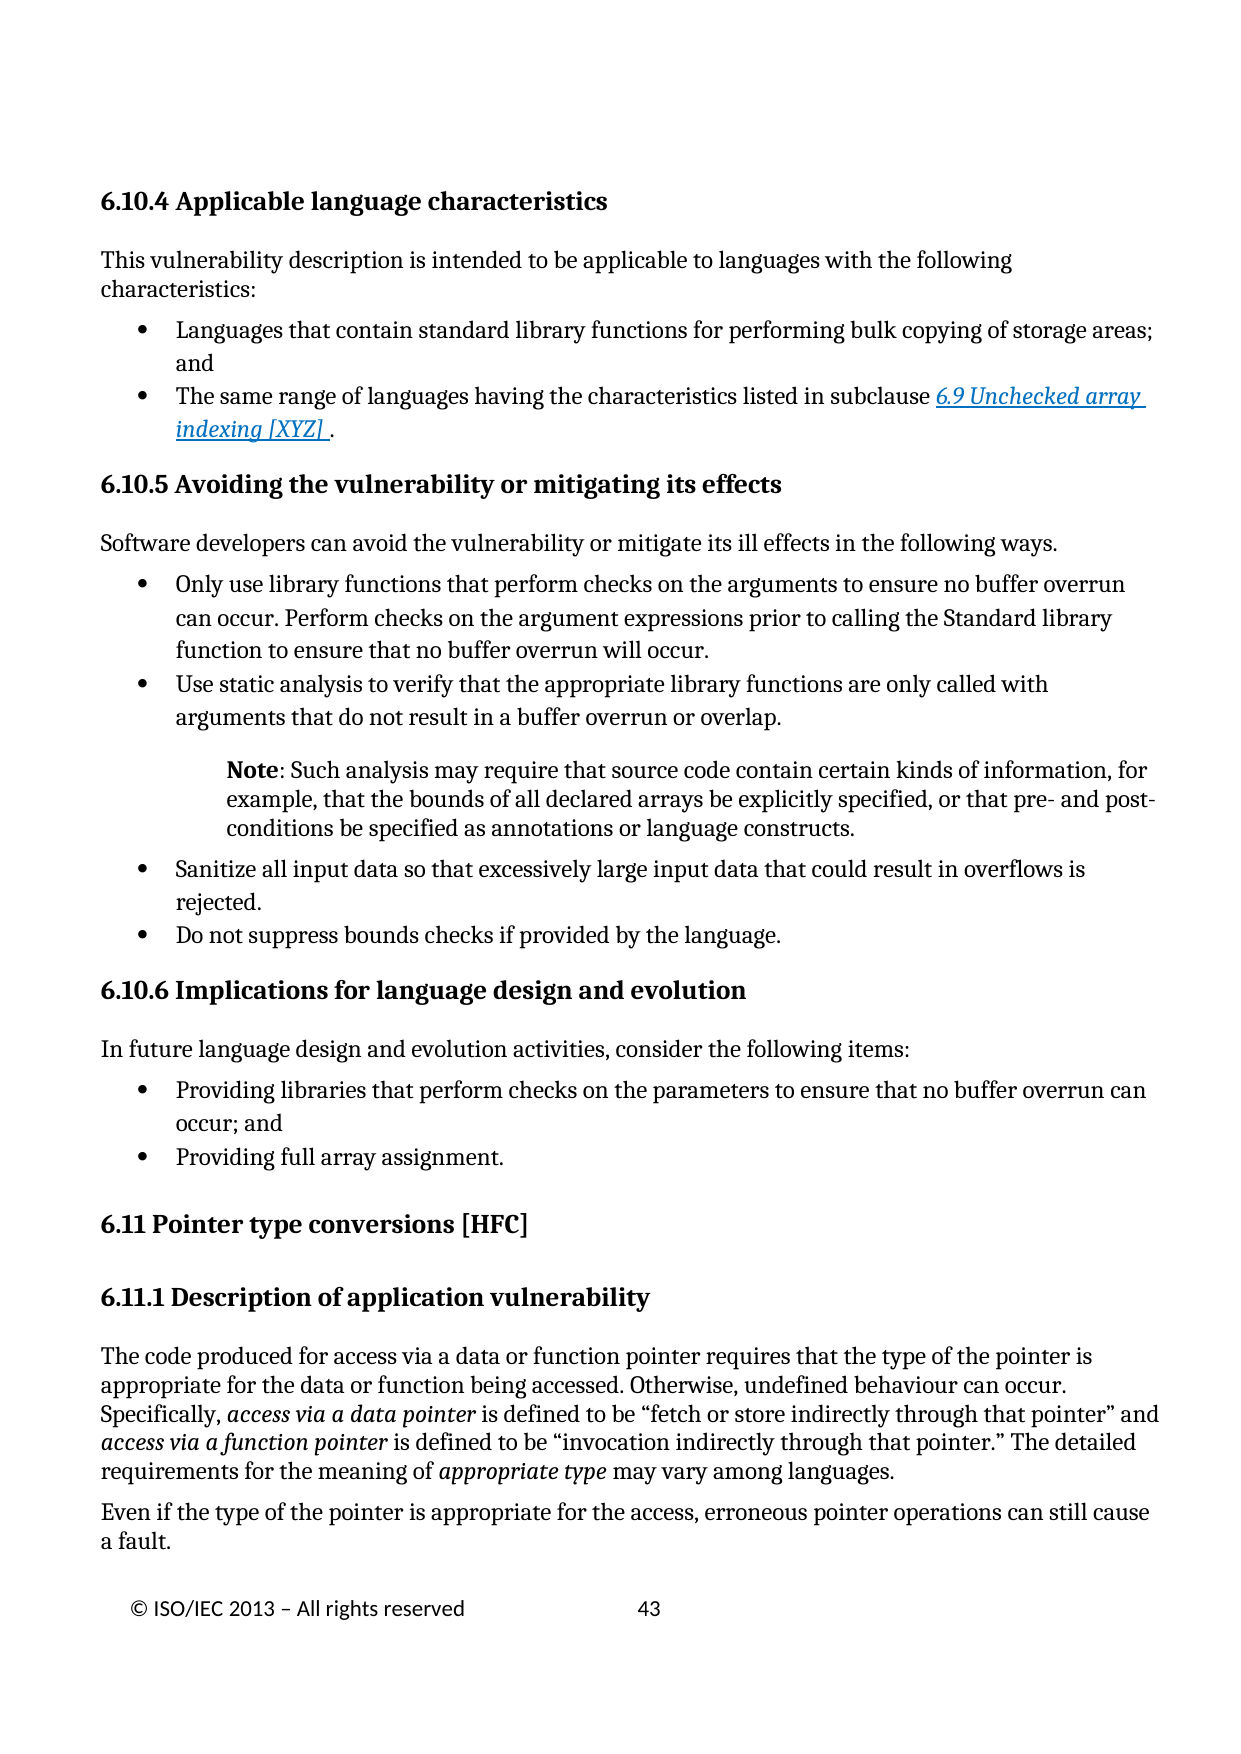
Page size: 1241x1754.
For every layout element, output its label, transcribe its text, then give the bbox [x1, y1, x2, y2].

text This vulnerability description is intended to be applicable to languages with the following characteristics: [101, 246, 1164, 304]
text In future language design and evolution activities, consider the following items: [101, 1035, 1164, 1064]
text The code produced for access via a data or function pointer requires that the type of the pointer is appropriate for the data or function being accessed. Otherwise, undefined behaviour can occur. Specifically, access via a data pointer is defined to be “fetch or store indirectly through that pointer” and access via a function pointer is defined to be “invocation indirectly through that pointer.” The detailed requirements for the meaning of appropriate type may vary among languages. [101, 1342, 1164, 1486]
text Note: Such analysis may require that source code contain certain kinds of information, for example, that the bounds of all declared arrays be explicitly specified, or that pre- and post-conditions be specified as annotations or language constructs. [226, 756, 1164, 843]
list Do not suppress bounds checks if provided by the language. [138, 921, 1164, 950]
subtitle 6.11 Pointer type conversions [HFC] [101, 1209, 1164, 1240]
subtitle 6.10.6 Implications for language design and evolution [101, 975, 1164, 1006]
subtitle 6.11.1 Description of application vulnerability [101, 1282, 1164, 1313]
text Even if the type of the pointer is appropriate for the access, erroneous pointer operations can still cause a fault. [101, 1498, 1164, 1556]
list Sanitize all input data so that excessively large input data that could result in overflows is rejected. [138, 855, 1164, 917]
text Software developers can avoid the vulnerability or mitigate its ill effects in the following ways. [101, 529, 1164, 558]
list Providing full array assignment. [138, 1142, 1164, 1171]
list The same range of languages having the characteristics listed in subclause 6.9 Unchecked array indexing [XYZ] . [138, 382, 1164, 444]
subtitle 6.10.5 Avoiding the vulnerability or mitigating its effects [101, 469, 1164, 500]
list Providing libraries that perform checks on the parameters to ensure that no buffer overrun can occur; and [138, 1076, 1164, 1138]
list Languages that contain standard library functions for performing bulk copying of storage areas; and [138, 316, 1164, 378]
list Only use library functions that perform checks on the arguments to ensure no buffer overrun can occur. Perform checks on the argument expressions prior to calling the Standard library function to ensure that no buffer overrun will occur. [138, 570, 1164, 665]
subtitle 6.10.4 Applicable language characteristics [101, 186, 1164, 217]
list Use static analysis to verify that the appropriate library functions are only called with arguments that do not result in a buffer overrun or overlap. [138, 669, 1164, 731]
